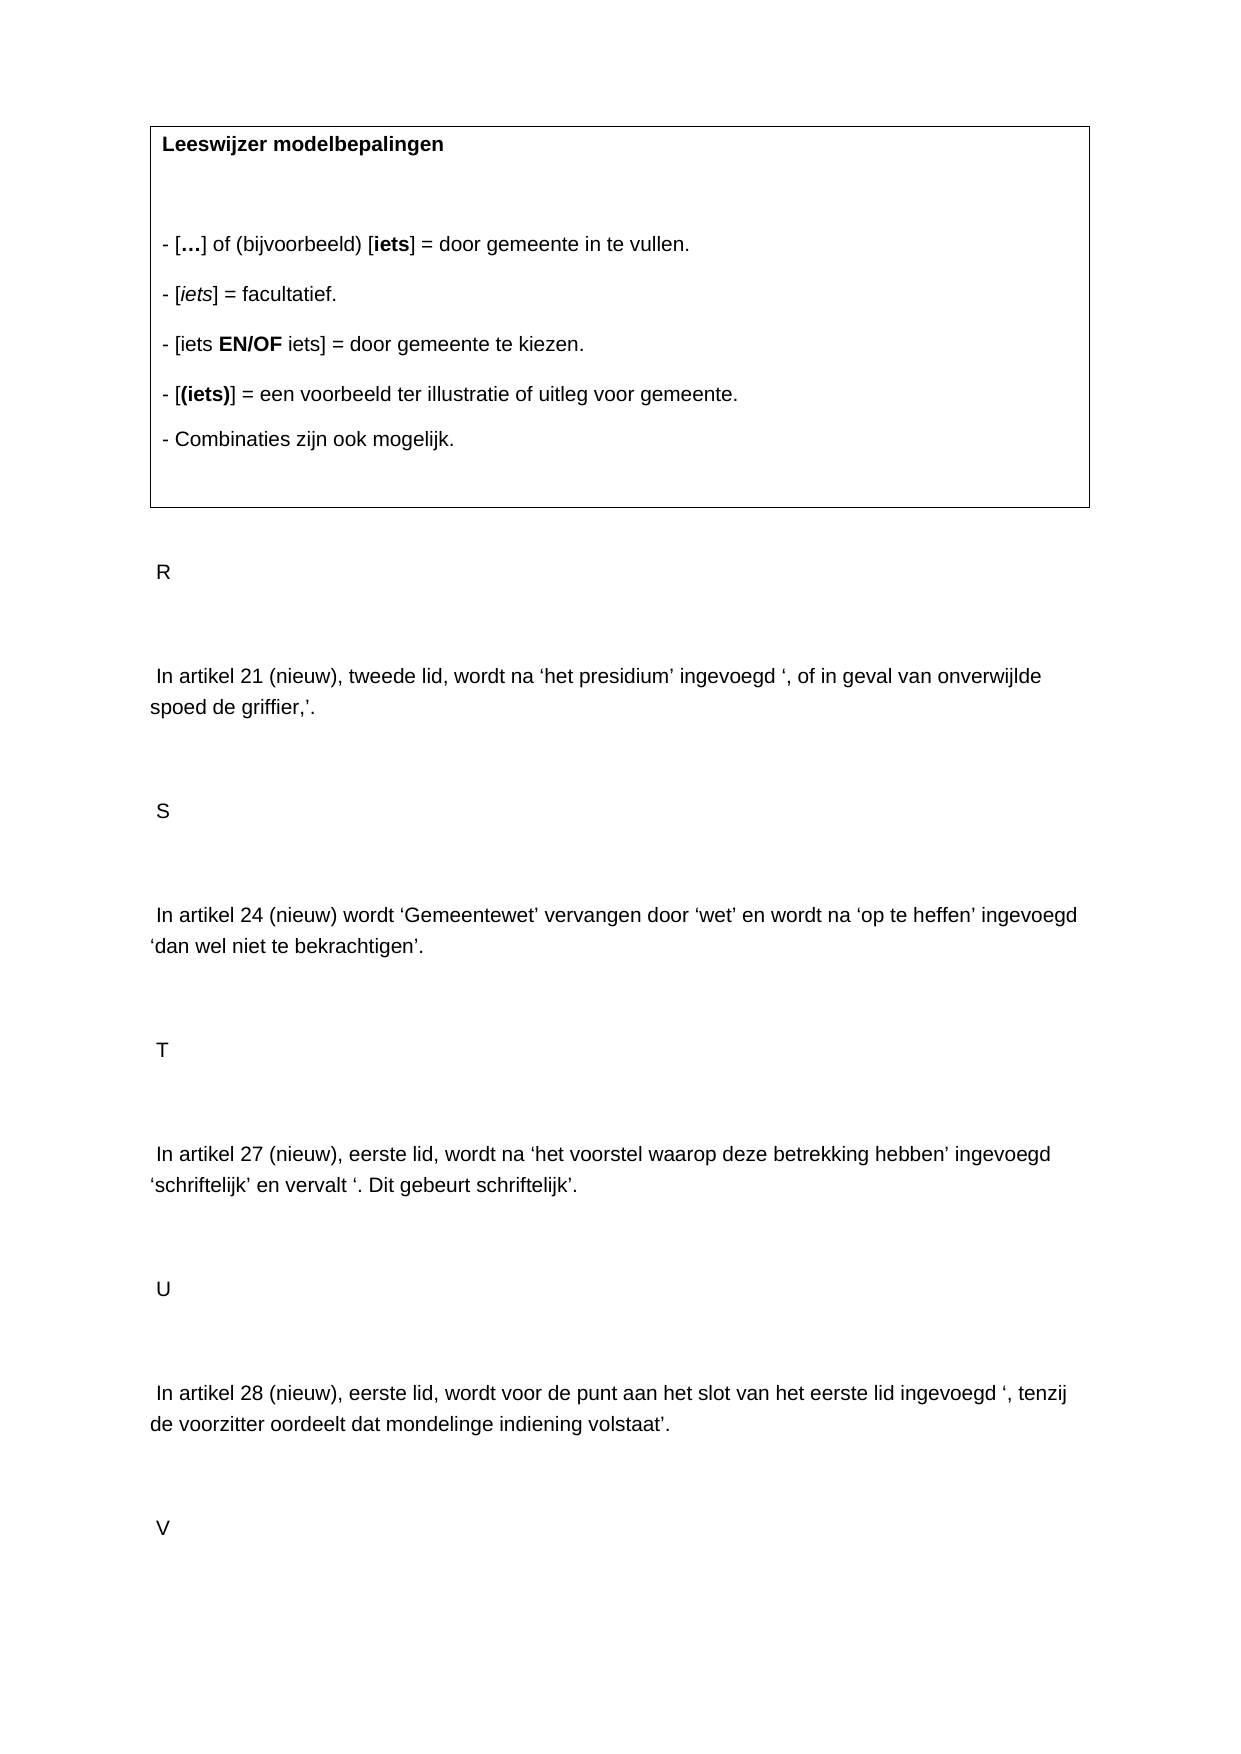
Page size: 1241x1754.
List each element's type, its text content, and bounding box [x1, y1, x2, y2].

text In artikel 27 (nieuw), eerste lid, wordt na ‘het voorstel waarop deze betrekking hebben’ ingevoegd ‘schriftelijk’ en vervalt ‘. Dit gebeurt schriftelijk’. [150, 1142, 1090, 1197]
text In artikel 24 (nieuw) wordt ‘Gemeentewet’ vervangen door ‘wet’ en wordt na ‘op te heffen’ ingevoegd ‘dan wel niet te bekrachtigen’. [150, 902, 1090, 958]
text T [150, 1038, 1090, 1062]
text In artikel 21 (nieuw), tweede lid, wordt na ‘het presidium’ ingevoegd ‘, of in geval van onverwijlde spoed de griffier,’. [150, 663, 1090, 718]
text V [150, 1516, 1090, 1540]
text S [150, 798, 1090, 822]
text In artikel 28 (nieuw), eerste lid, wordt voor de punt aan het slot van het eerste lid ingevoegd ‘, tenzij de voorzitter oordeelt dat mondelinge indiening volstaat’. [150, 1381, 1090, 1436]
text U [150, 1277, 1090, 1301]
text R [150, 559, 1090, 583]
